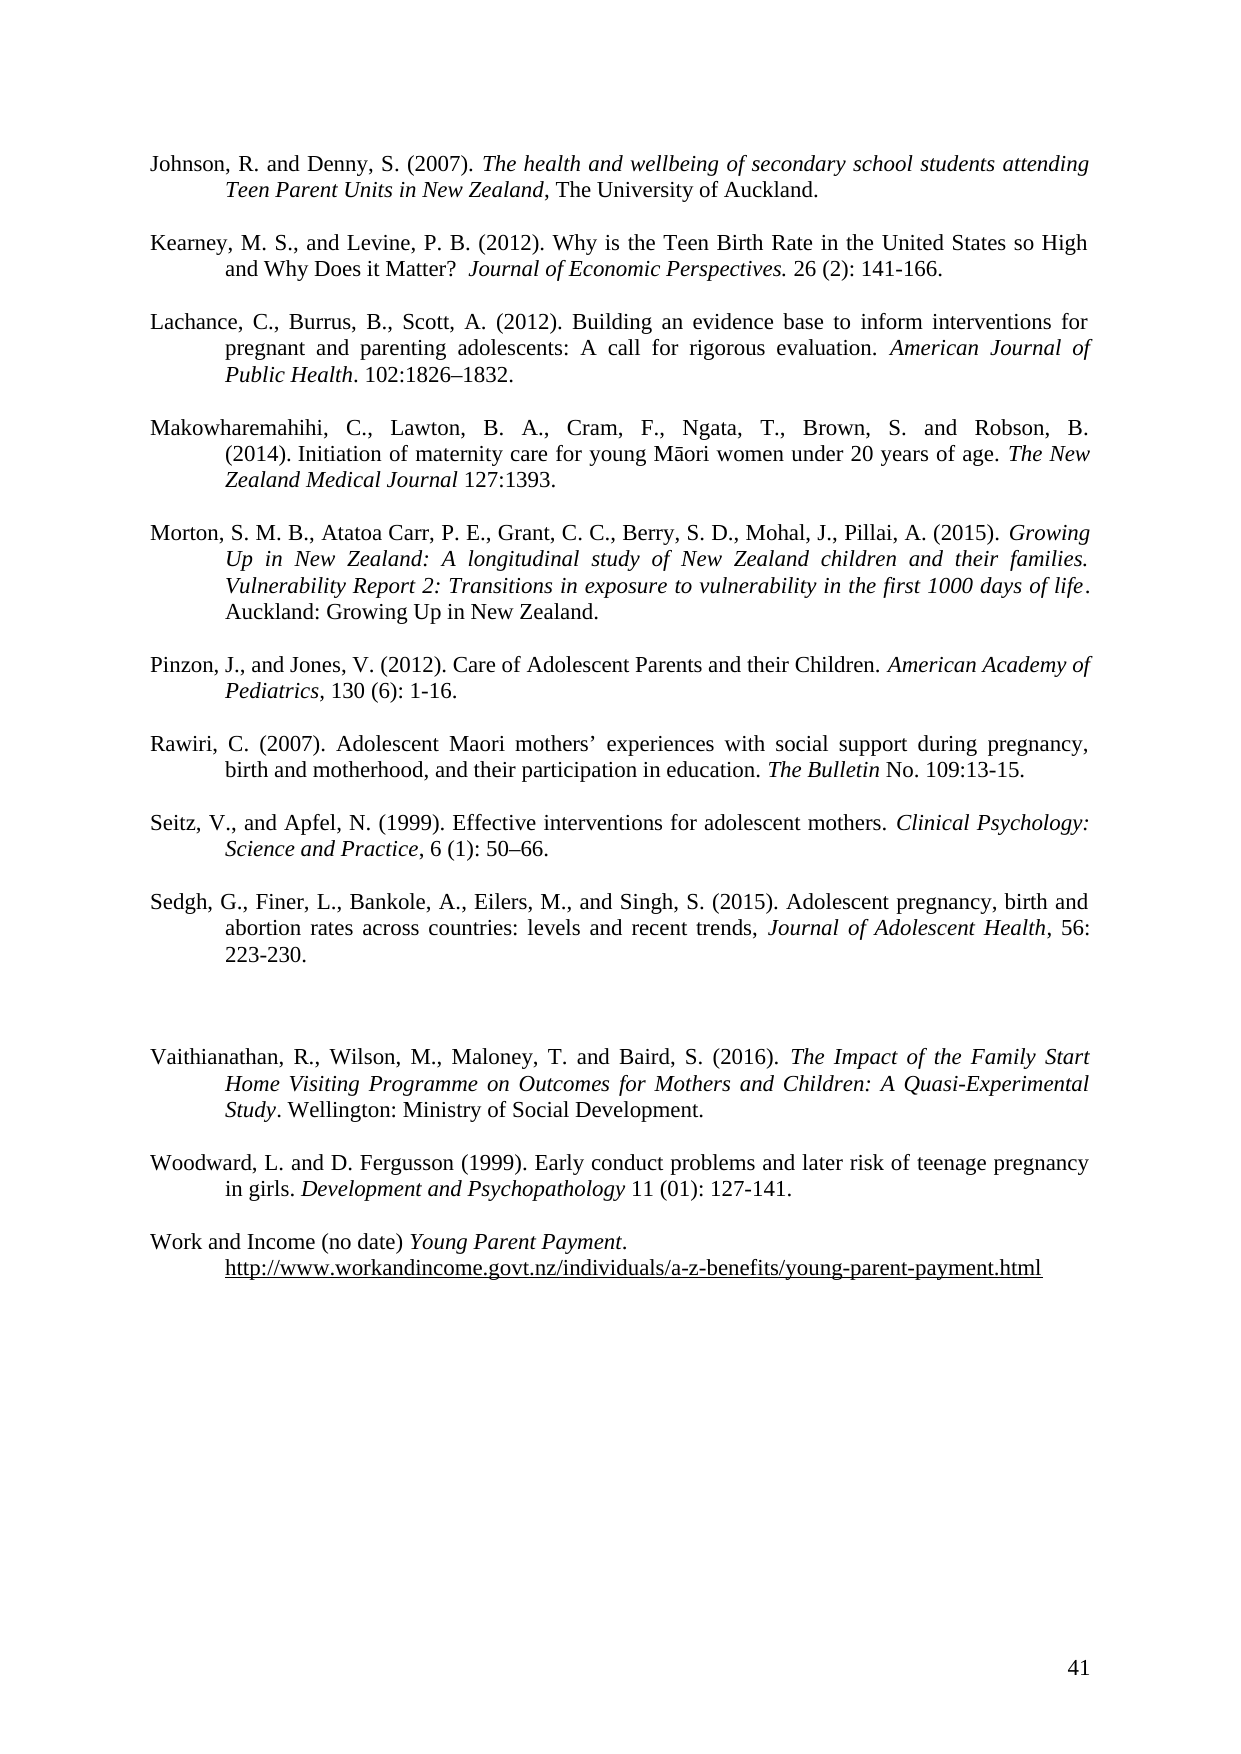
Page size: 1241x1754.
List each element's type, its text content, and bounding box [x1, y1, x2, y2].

text http://www.workandincome.govt.nz/individuals/a-z-benefits/young-parent-payment.html [150, 1254, 1090, 1281]
text Woodward, L. and D. Fergusson (1999). Early conduct problems and later risk of teenage pregnancy in girls. Development and Psychopathology 11 (01): 127-141. [150, 1149, 1090, 1201]
text Morton, S. M. B., Atatoa Carr, P. E., Grant, C. C., Berry, S. D., Mohal, J., Pillai, A. (2015). Growing Up in New Zealand: A longitudinal study of New Zealand children and their families. Vulnerability Report 2: Transitions in exposure to vulnerability in the first 1000 days of life. Auckland: Growing Up in New Zealand. [150, 519, 1090, 624]
text Pinzon, J., and Jones, V. (2012). Care of Adolescent Parents and their Children. American Academy of Pediatrics, 130 (6): 1-16. [150, 651, 1090, 703]
text Work and Income (no date) Young Parent Payment. [150, 1228, 1090, 1254]
text Kearney, M. S., and Levine, P. B. (2012). Why is the Teen Birth Rate in the United States so High and Why Does it Matter? Journal of Economic Perspectives. 26 (2): 141-166. [150, 229, 1090, 282]
text Sedgh, G., Finer, L., Bankole, A., Eilers, M., and Singh, S. (2015). Adolescent pregnancy, birth and abortion rates across countries: levels and recent trends, Journal of Adolescent Health, 56: 223-230. [150, 888, 1090, 967]
text Seitz, V., and Apfel, N. (1999). Effective interventions for adolescent mothers. Clinical Psychology: Science and Practice, 6 (1): 50–66. [150, 809, 1090, 862]
text Johnson, R. and Denny, S. (2007). The health and wellbeing of secondary school students attending Teen Parent Units in New Zealand, The University of Auckland. [150, 150, 1090, 203]
text Lachance, C., Burrus, B., Scott, A. (2012). Building an evidence base to inform interventions for pregnant and parenting adolescents: A call for rigorous evaluation. American Journal of Public Health. 102:1826–1832. [150, 308, 1090, 387]
text Makowharemahihi, C., Lawton, B. A., Cram, F., Ngata, T., Brown, S. and Robson, B. (2014). Initiation of maternity care for young Māori women under 20 years of age. The New Zealand Medical Journal 127:1393. [150, 413, 1090, 493]
text Vaithianathan, R., Wilson, M., Maloney, T. and Baird, S. (2016). The Impact of the Family Start Home Visiting Programme on Outcomes for Mothers and Children: A Quasi-Experimental Study. Wellington: Ministry of Social Development. [150, 1043, 1090, 1122]
text Rawiri, C. (2007). Adolescent Maori mothers’ experiences with social support during pregnancy, birth and motherhood, and their participation in education. The Bulletin No. 109:13-15. [150, 730, 1090, 782]
